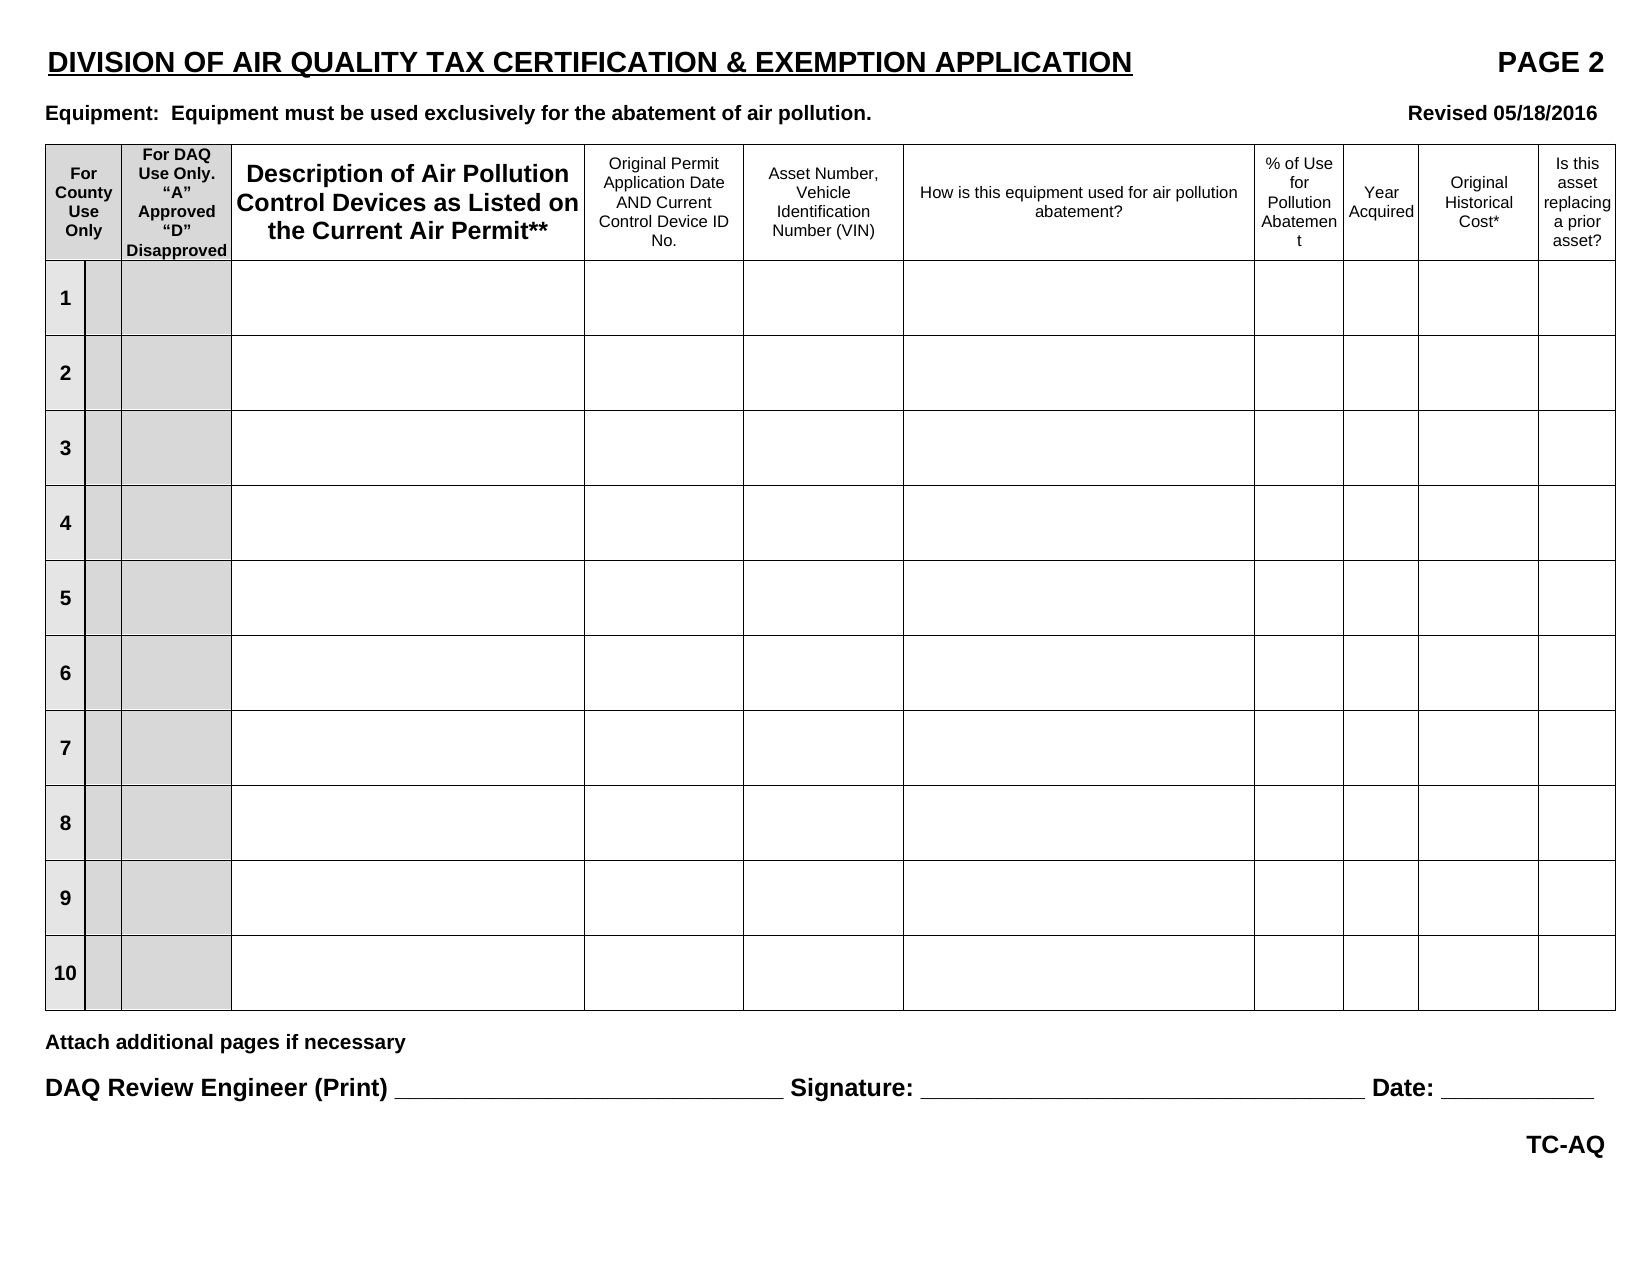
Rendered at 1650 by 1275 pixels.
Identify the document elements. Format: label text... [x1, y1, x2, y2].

table_cell [1419, 486, 1538, 559]
table_cell [122, 636, 231, 709]
table_cell [86, 636, 121, 709]
table_cell [1344, 261, 1418, 334]
table_cell [122, 261, 231, 334]
table_cell [86, 336, 121, 409]
table_cell [744, 486, 903, 559]
table_cell [904, 261, 1254, 334]
table_cell [1419, 636, 1538, 709]
table_cell [1419, 261, 1538, 334]
table_cell [1539, 261, 1615, 334]
table_cell [86, 561, 121, 634]
table_cell [122, 786, 231, 859]
table_cell [1255, 486, 1343, 559]
table_cell [122, 411, 231, 484]
table_cell [1539, 786, 1615, 859]
table_cell [1539, 561, 1615, 634]
table_cell [1419, 936, 1538, 1009]
table_cell [1344, 786, 1418, 859]
table_cell [904, 636, 1254, 709]
table_header How is this equipment used for air pollution abatement? [904, 145, 1254, 259]
table_cell [86, 711, 121, 784]
table_cell [232, 786, 584, 859]
table_cell [1419, 711, 1538, 784]
table_cell [1344, 636, 1418, 709]
text Attach additional pages if necessary [45, 1030, 1605, 1054]
table_cell [744, 561, 903, 634]
table_cell [585, 711, 743, 784]
table_header Is this asset replacing a prior asset? [1539, 145, 1615, 259]
table_cell [122, 486, 231, 559]
table_header For County Use Only [46, 145, 121, 259]
table_cell [744, 936, 903, 1009]
table_cell [585, 561, 743, 634]
table_cell [585, 936, 743, 1009]
table_cell [585, 861, 743, 934]
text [45, 45, 1605, 78]
table_cell [1255, 861, 1343, 934]
table_cell [1255, 711, 1343, 784]
table_cell [86, 861, 121, 934]
table_cell [1419, 786, 1538, 859]
table_cell [744, 786, 903, 859]
table_cell [1539, 636, 1615, 709]
table_cell 10 [46, 936, 84, 1009]
table_cell [232, 336, 584, 409]
table_cell [86, 936, 121, 1009]
table_header % of Use for Pollution Abatement [1255, 145, 1343, 259]
table_cell 8 [46, 786, 84, 859]
table_cell [1344, 411, 1418, 484]
table_cell [1344, 561, 1418, 634]
table_cell [86, 486, 121, 559]
table_cell [232, 711, 584, 784]
table_cell [904, 861, 1254, 934]
table_cell [585, 261, 743, 334]
table_cell [122, 336, 231, 409]
table_cell [86, 411, 121, 484]
table_cell [1344, 336, 1418, 409]
table_header Original Historical Cost* [1419, 145, 1538, 259]
table_cell [1419, 561, 1538, 634]
table_cell [744, 411, 903, 484]
table_cell [904, 936, 1254, 1009]
table_header Original Permit Application Date AND Current Control Device ID No. [585, 145, 743, 259]
table_cell [232, 636, 584, 709]
table_cell [232, 936, 584, 1009]
table_cell [1255, 261, 1343, 334]
table_cell [232, 861, 584, 934]
table_cell [904, 486, 1254, 559]
table_cell [744, 336, 903, 409]
table_cell [744, 711, 903, 784]
table_cell [744, 636, 903, 709]
table_header Year Acquired [1344, 145, 1418, 259]
table_cell [1255, 786, 1343, 859]
table_cell 5 [46, 561, 84, 634]
table_header For DAQ Use Only. “A” Approved “D” Disapproved [122, 145, 231, 259]
table_cell [1539, 936, 1615, 1009]
table_cell [122, 861, 231, 934]
table_cell [585, 486, 743, 559]
table_cell [1344, 711, 1418, 784]
table_cell [585, 336, 743, 409]
table_cell [1255, 636, 1343, 709]
table_cell [904, 561, 1254, 634]
table_cell [904, 711, 1254, 784]
table_cell [1419, 336, 1538, 409]
table_cell [232, 561, 584, 634]
table_cell 2 [46, 336, 84, 409]
table_cell [232, 411, 584, 484]
table_cell [585, 786, 743, 859]
table_cell [1255, 561, 1343, 634]
table_cell [1255, 411, 1343, 484]
table_cell [585, 636, 743, 709]
table_cell [1344, 486, 1418, 559]
table_cell [232, 486, 584, 559]
table_cell [122, 711, 231, 784]
table_header Asset Number, Vehicle Identification Number (VIN) [744, 145, 903, 259]
table_cell [1419, 411, 1538, 484]
table_cell [1539, 486, 1615, 559]
table_cell [744, 861, 903, 934]
table_cell [232, 261, 584, 334]
table_cell 1 [46, 261, 84, 334]
table_cell 4 [46, 486, 84, 559]
text DAQ Review Engineer (Print) ____________________________ Signature: ________________________________ Date: ___________ [45, 1073, 1605, 1102]
text TC-AQ [45, 1130, 1605, 1159]
table_cell [86, 261, 121, 334]
table_cell 7 [46, 711, 84, 784]
table_cell [1255, 936, 1343, 1009]
table_cell [1539, 411, 1615, 484]
table_cell [744, 261, 903, 334]
table_cell [1539, 711, 1615, 784]
table_cell [86, 786, 121, 859]
table_cell [1255, 336, 1343, 409]
table_cell [1539, 861, 1615, 934]
table_cell [1344, 936, 1418, 1009]
table_cell [122, 936, 231, 1009]
table_cell [585, 411, 743, 484]
table_cell [904, 411, 1254, 484]
table_cell [904, 336, 1254, 409]
table_cell 6 [46, 636, 84, 709]
table_cell 9 [46, 861, 84, 934]
table_cell [1539, 336, 1615, 409]
table_header Description of Air Pollution Control Devices as Listed on the Current Air Permit** [232, 145, 584, 259]
table_cell [1419, 861, 1538, 934]
table_cell 3 [46, 411, 84, 484]
table_cell [904, 786, 1254, 859]
table_cell [1344, 861, 1418, 934]
text Equipment: Equipment must be used exclusively for the abatement of air pollution. Revised 05/18/2016 [45, 100, 1605, 124]
table_cell [122, 561, 231, 634]
